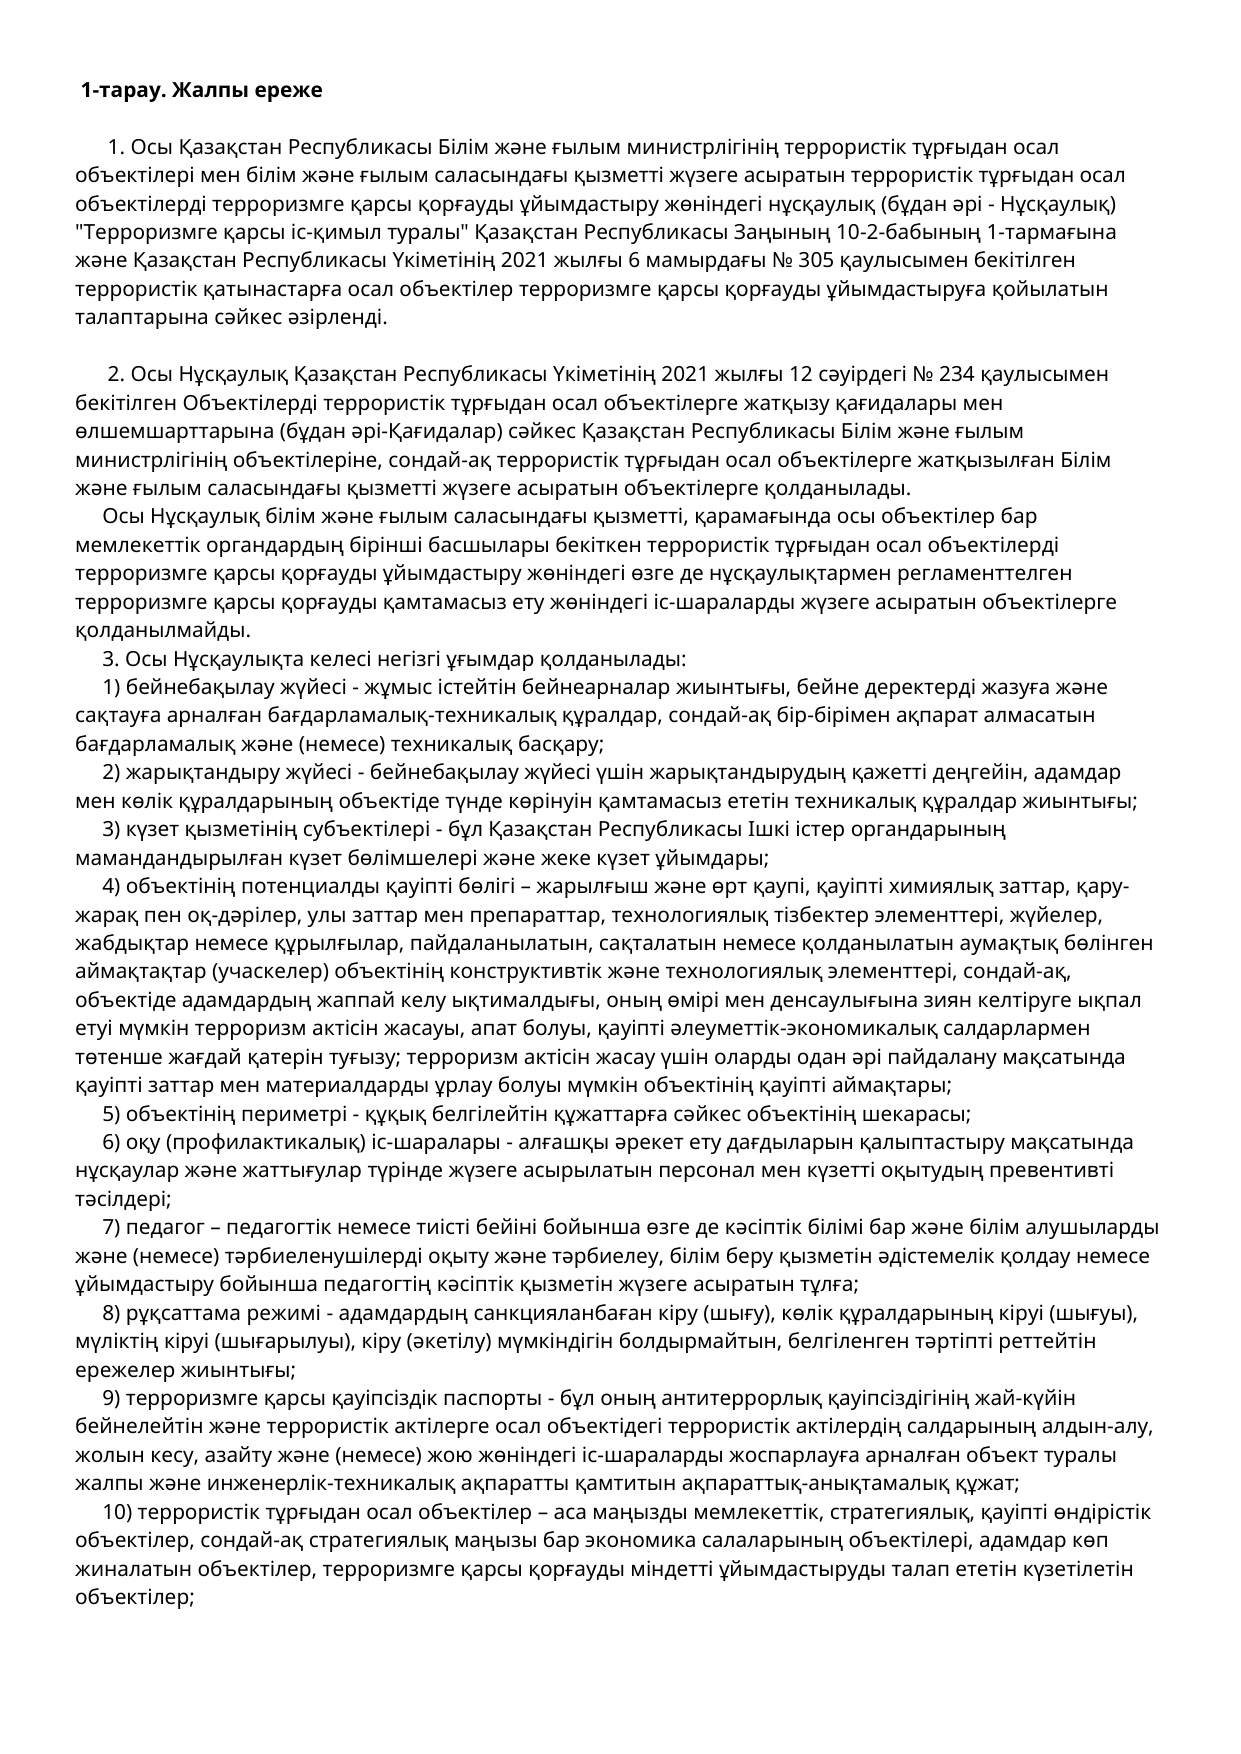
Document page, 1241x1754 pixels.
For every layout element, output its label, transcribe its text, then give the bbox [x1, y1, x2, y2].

text 2. Осы Нұсқаулық Қазақстан Республикасы Үкіметінің 2021 жылғы 12 сәуірдегі № 234 қаулысымен бекітілген Объектілерді террористік тұрғыдан осал объектілерге жатқызу қағидалары мен өлшемшарттарына (бұдан әрі-Қағидалар) сәйкес Қазақстан Республикасы Білім және ғылым министрлігінің объектілеріне, сондай-ақ террористік тұрғыдан осал объектілерге жатқызылған Білім және ғылым саласындағы қызметті жүзеге асыратын объектілерге қолданылады. [75, 359, 1165, 502]
text 3) күзет қызметінің субъектілері - бұл Қазақстан Республикасы Ішкі істер органдарының мамандандырылған күзет бөлімшелері және жеке күзет ұйымдары; [75, 814, 1165, 871]
text 1) бейнебақылау жүйесі - жұмыс істейтін бейнеарналар жиынтығы, бейне деректерді жазуға және сақтауға арналған бағдарламалық-техникалық құралдар, сондай-ақ бір-бірімен ақпарат алмасатын бағдарламалық және (немесе) техникалық басқару; [75, 672, 1165, 757]
text 5) объектінің периметрі - құқық белгілейтін құжаттарға сәйкес объектінің шекарасы; [75, 1099, 1165, 1127]
text 1. Осы Қазақстан Республикасы Білім және ғылым министрлігінің террористік тұрғыдан осал объектілері мен білім және ғылым саласындағы қызметті жүзеге асыратын террористік тұрғыдан осал объектілерді терроризмге қарсы қорғауды ұйымдастыру жөніндегі нұсқаулық (бұдан әрі - Нұсқаулық) "Терроризмге қарсы іс-қимыл туралы" Қазақстан Республикасы Заңының 10-2-бабының 1-тармағына және Қазақстан Республикасы Үкіметінің 2021 жылғы 6 мамырдағы № 305 қаулысымен бекітілген террористік қатынастарға осал объектілер терроризмге қарсы қорғауды ұйымдастыруға қойылатын талаптарына сәйкес әзірленді. [75, 132, 1165, 331]
text 2) жарықтандыру жүйесі - бейнебақылау жүйесі үшін жарықтандырудың қажетті деңгейін, адамдар мен көлік құралдарының объектіде түнде көрінуін қамтамасыз ететін техникалық құралдар жиынтығы; [75, 757, 1165, 814]
text 9) терроризмге қарсы қауіпсіздік паспорты - бұл оның антитеррорлық қауіпсіздігінің жай-күйін бейнелейтін және террористік актілерге осал объектідегі террористік актілердің салдарының алдын-алу, жолын кесу, азайту және (немесе) жою жөніндегі іс-шараларды жоспарлауға арналған объект туралы жалпы және инженерлік-техникалық ақпаратты қамтитын ақпараттық-анықтамалық құжат; [75, 1383, 1165, 1497]
text 4) объектінің потенциалды қауіпті бөлігі – жарылғыш және өрт қаупі, қауіпті химиялық заттар, қару-жарақ пен оқ-дәрілер, улы заттар мен препараттар, технологиялық тізбектер элементтері, жүйелер, жабдықтар немесе құрылғылар, пайдаланылатын, сақталатын немесе қолданылатын аумақтық бөлінген аймақтақтар (учаскелер) объектінің конструктивтік және технологиялық элементтері, сондай-ақ, объектіде адамдардың жаппай келу ықтималдығы, оның өмірі мен денсаулығына зиян келтіруге ықпал етуі мүмкін терроризм актісін жасауы, апат болуы, қауіпті әлеуметтік-экономикалық салдарлармен төтенше жағдай қатерін туғызу; терроризм актісін жасау үшін оларды одан әрі пайдалану мақсатында қауіпті заттар мен материалдарды ұрлау болуы мүмкін объектінің қауіпті аймақтары; [75, 871, 1165, 1099]
text 1-тарау. Жалпы ереже [75, 75, 1165, 103]
text 10) террористік тұрғыдан осал объектілер – аса маңызды мемлекеттік, стратегиялық, қауіпті өндірістік объектілер, сондай-ақ стратегиялық маңызы бар экономика салаларының объектілері, адамдар көп жиналатын объектілер, терроризмге қарсы қорғауды міндетті ұйымдастыруды талап ететін күзетілетін объектілер; [75, 1497, 1165, 1611]
text 3. Осы Нұсқаулықта келесі негізгі ұғымдар қолданылады: [75, 644, 1165, 672]
text Осы Нұсқаулық білім және ғылым саласындағы қызметті, қарамағында осы объектілер бар мемлекеттік органдардың бірінші басшылары бекіткен террористік тұрғыдан осал объектілерді терроризмге қарсы қорғауды ұйымдастыру жөніндегі өзге де нұсқаулықтармен регламенттелген терроризмге қарсы қорғауды қамтамасыз ету жөніндегі іс-шараларды жүзеге асыратын объектілерге қолданылмайды. [75, 502, 1165, 644]
text 6) оқу (профилактикалық) іс-шаралары - алғашқы әрекет ету дағдыларын қалыптастыру мақсатында нұсқаулар және жаттығулар түрінде жүзеге асырылатын персонал мен күзетті оқытудың превентивті тәсілдері; [75, 1127, 1165, 1212]
text 8) рұқсаттама режимі - адамдардың санкцияланбаған кіру (шығу), көлік құралдарының кіруі (шығуы), мүліктің кіруі (шығарылуы), кіру (әкетілу) мүмкіндігін болдырмайтын, белгіленген тәртіпті реттейтін ережелер жиынтығы; [75, 1298, 1165, 1383]
text 7) педагог – педагогтік немесе тиісті бейіні бойынша өзге де кәсіптік білімі бар және білім алушыларды және (немесе) тәрбиеленушілерді оқыту және тәрбиелеу, білім беру қызметін әдістемелік қолдау немесе ұйымдастыру бойынша педагогтің кәсіптік қызметін жүзеге асыратын тұлға; [75, 1212, 1165, 1298]
